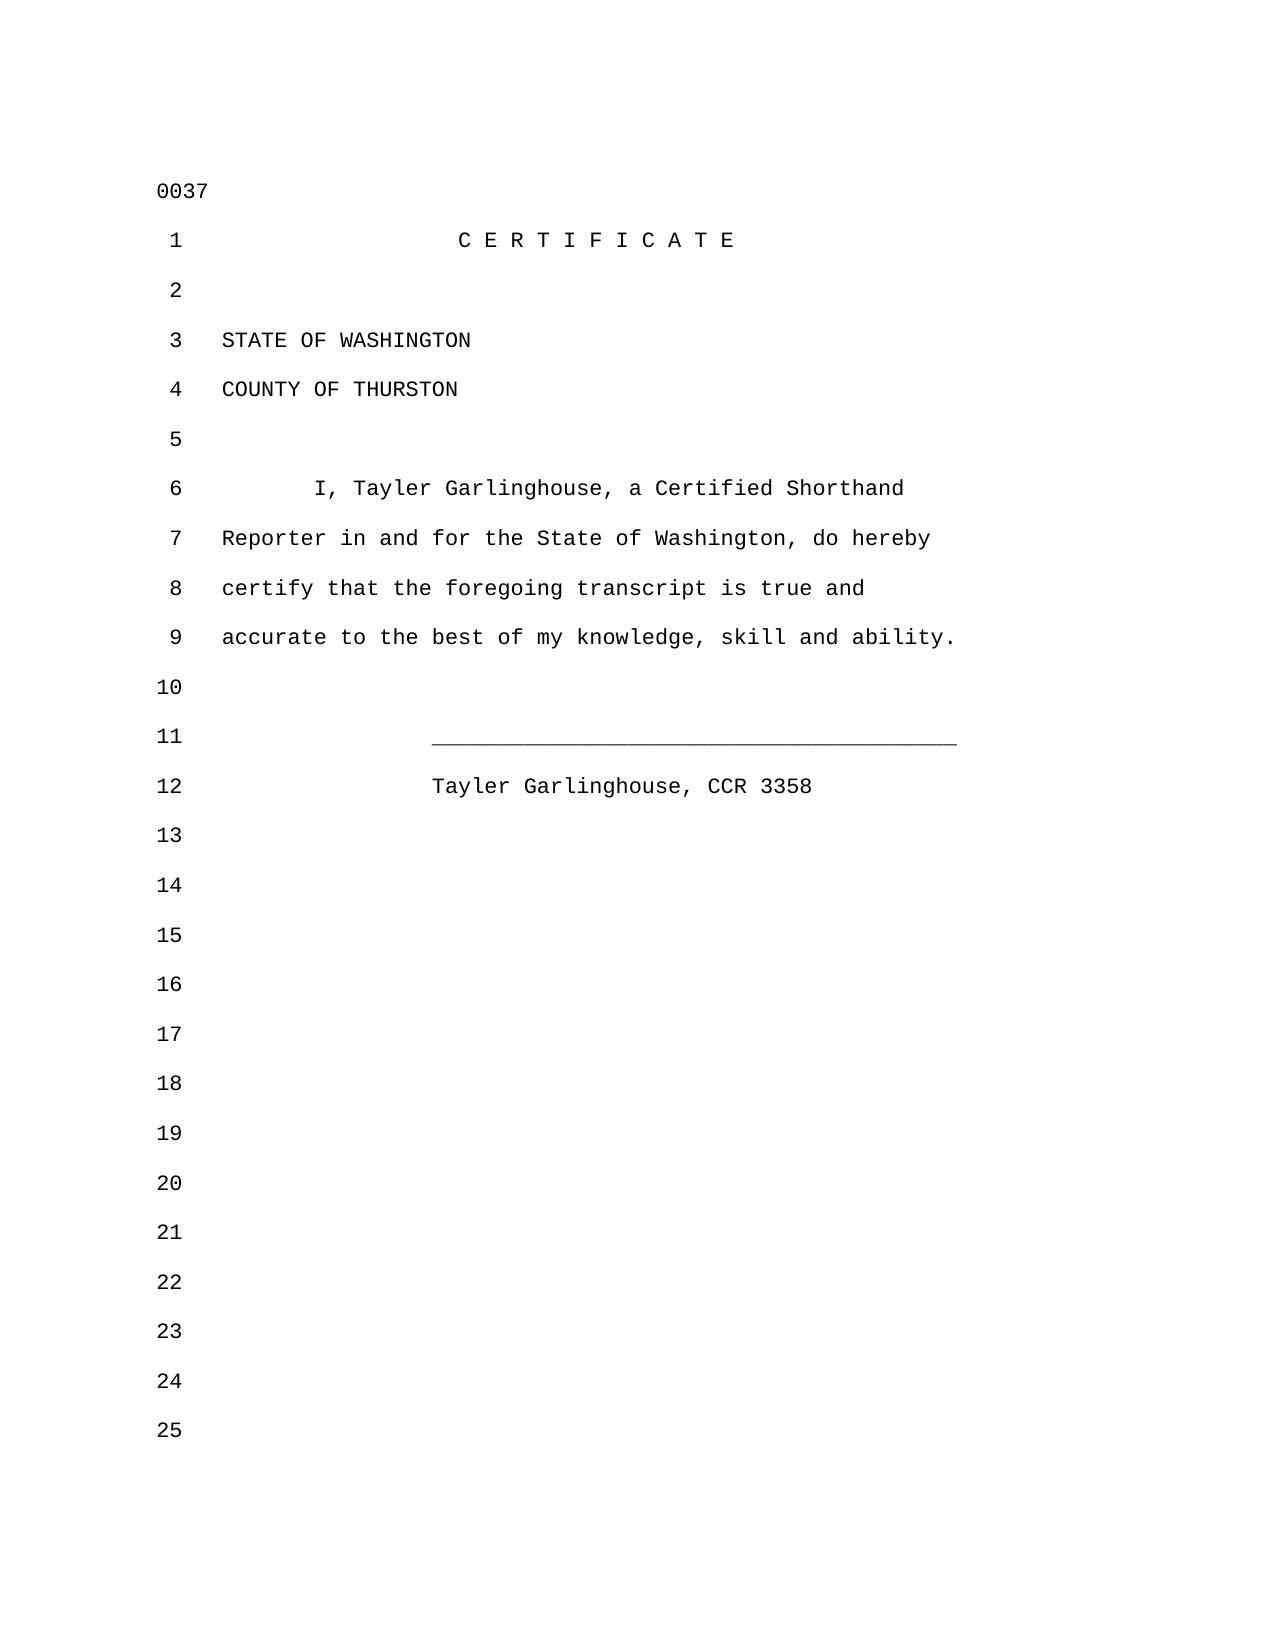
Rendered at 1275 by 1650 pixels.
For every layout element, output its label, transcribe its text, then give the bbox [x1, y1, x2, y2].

text 5 [156, 428, 1119, 453]
text 16 [156, 973, 1119, 998]
text 11 ________________________________________ [156, 725, 1119, 750]
text 0037 [156, 180, 1119, 205]
text 10 [156, 676, 1119, 701]
text 21 [156, 1221, 1119, 1246]
text 8 certify that the foregoing transcript is true and [156, 577, 1119, 601]
text 17 [156, 1023, 1119, 1048]
text 2 [156, 279, 1119, 304]
text 24 [156, 1370, 1119, 1395]
text 3 STATE OF WASHINGTON [156, 329, 1119, 353]
text 25 [156, 1419, 1119, 1444]
text 9 accurate to the best of my knowledge, skill and ability. [156, 626, 1119, 651]
text 14 [156, 874, 1119, 899]
text 20 [156, 1172, 1119, 1196]
text 4 COUNTY OF THURSTON [156, 378, 1119, 403]
text 23 [156, 1320, 1119, 1345]
text 19 [156, 1122, 1119, 1147]
text 7 Reporter in and for the State of Washington, do hereby [156, 527, 1119, 552]
text 15 [156, 924, 1119, 948]
text 18 [156, 1072, 1119, 1097]
text 6 I, Tayler Garlinghouse, a Certified Shorthand [156, 477, 1119, 502]
text 13 [156, 824, 1119, 849]
text 12 Tayler Garlinghouse, CCR 3358 [156, 775, 1119, 800]
text 22 [156, 1271, 1119, 1296]
text 1 C E R T I F I C A T E [156, 229, 1119, 254]
